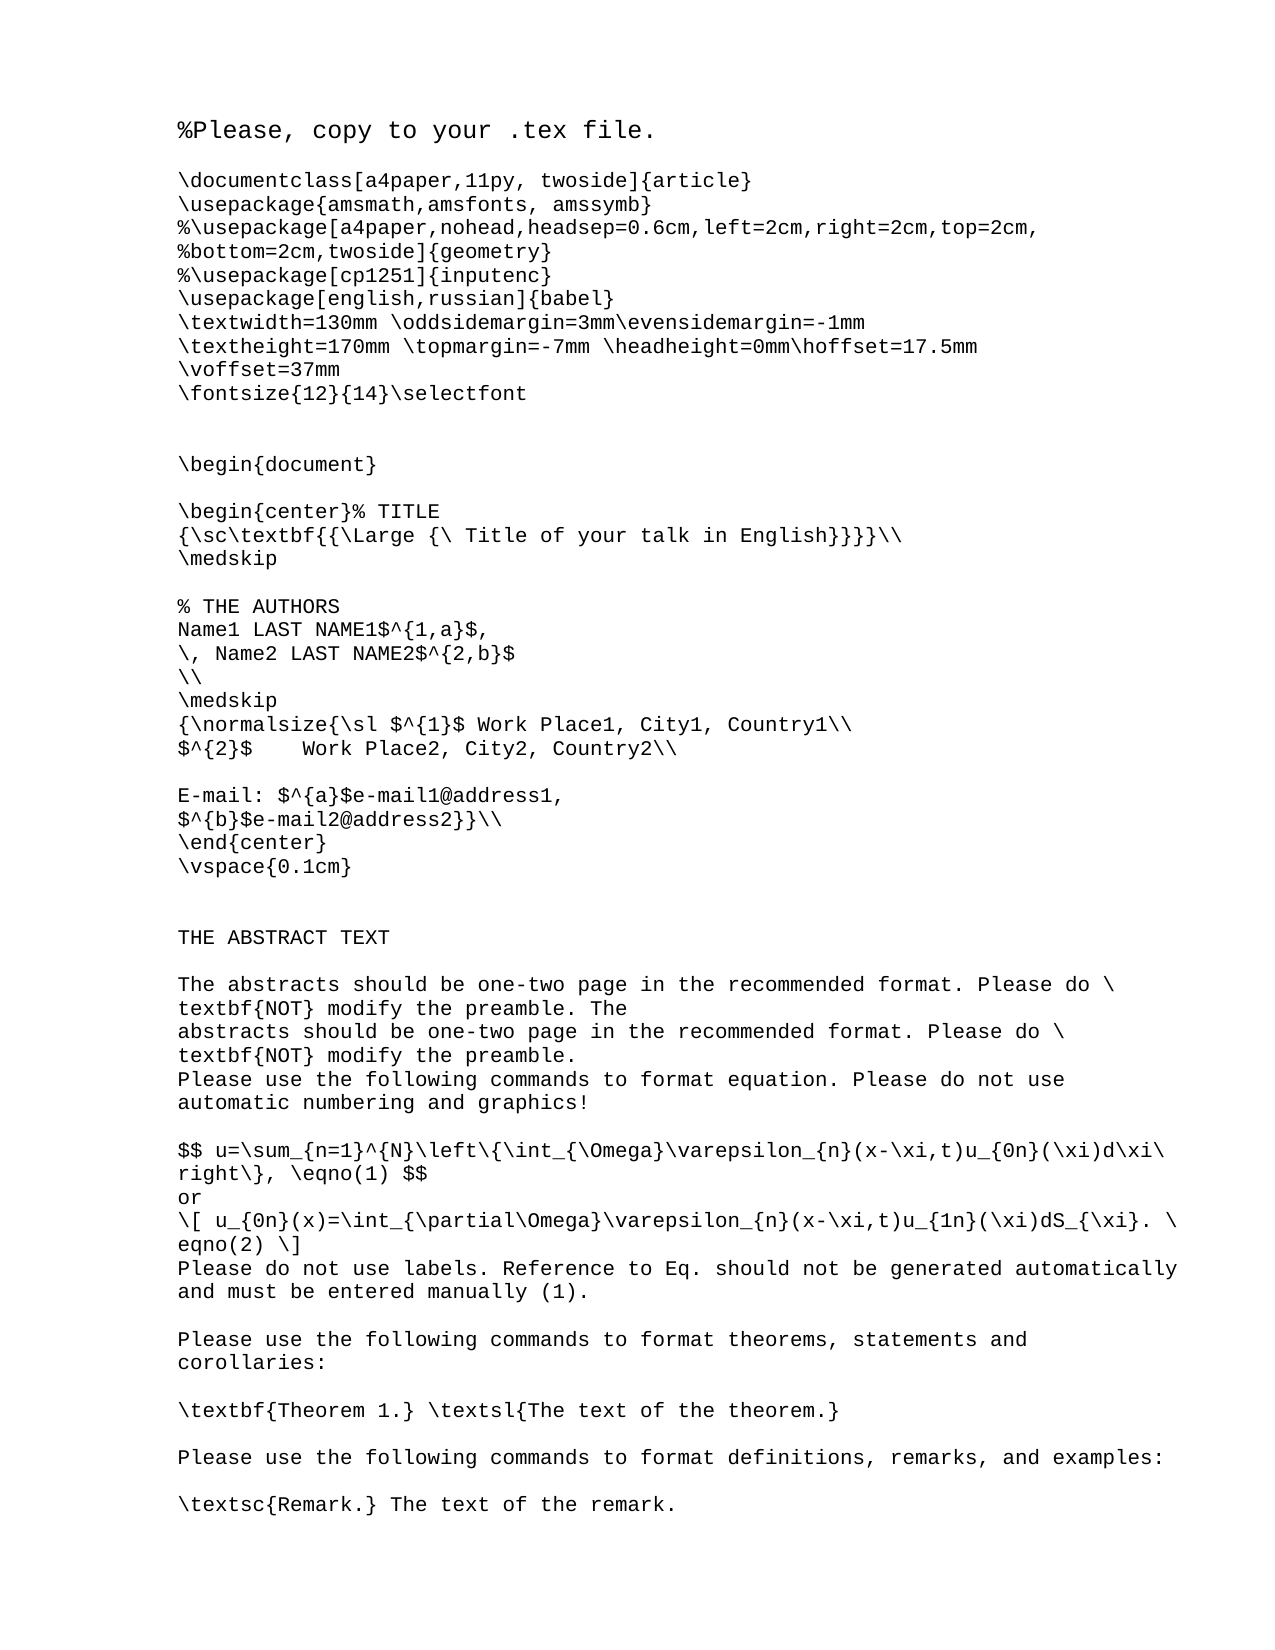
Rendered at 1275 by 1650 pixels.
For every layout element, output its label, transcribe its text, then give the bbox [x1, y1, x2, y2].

text E-mail: $^{a}$e-mail1@address1, [177, 785, 1186, 808]
text \\ [177, 667, 1186, 690]
text \[ u_{0n}(x)=\int_{\partial\Omega}\varepsilon_{n}(x-\xi,t)u_{1n}(\xi)dS_{\xi}. \eqno(2) \] [177, 1211, 1186, 1258]
text \usepackage[english,russian]{babel} [177, 288, 1186, 312]
text \, Name2 LAST NAME2$^{2,b}$ [177, 643, 1186, 667]
text \documentclass[a4paper,11py, twoside]{article} [177, 170, 1186, 194]
text \end{center} [177, 832, 1186, 856]
text \textbf{Theorem 1.} \textsl{The text of the theorem.} [177, 1400, 1186, 1423]
text \begin{document} [177, 454, 1186, 477]
text $^{b}$e-mail2@address2}}\\ [177, 808, 1186, 832]
text Please use the following commands to format equation. Please do not use automatic numbering and graphics! [177, 1069, 1186, 1116]
text $^{2}$ Work Place2, City2, Country2\\ [177, 738, 1186, 761]
text Please use the following commands to format theorems, statements and corollaries: [177, 1329, 1186, 1376]
text or [177, 1187, 1186, 1211]
text {\normalsize{\sl $^{1}$ Work Place1, City1, Country1\\ [177, 714, 1186, 738]
text \textwidth=130mm \oddsidemargin=3mm\evensidemargin=-1mm [177, 312, 1186, 336]
text \textheight=170mm \topmargin=-7mm \headheight=0mm\hoffset=17.5mm [177, 336, 1186, 359]
text %Please, copy to your .tex file. [177, 118, 1186, 146]
text $$ u=\sum_{n=1}^{N}\left\{\int_{\Omega}\varepsilon_{n}(x-\xi,t)u_{0n}(\xi)d\xi\right\}, \eqno(1) $$ [177, 1139, 1186, 1187]
text %\usepackage[cp1251]{inputenc} [177, 265, 1186, 288]
text Name1 LAST NAME1$^{1,a}$, [177, 619, 1186, 643]
text \medskip [177, 548, 1186, 572]
text \voffset=37mm [177, 359, 1186, 383]
text abstracts should be one-two page in the recommended format. Please do \textbf{NOT} modify the preamble. [177, 1021, 1186, 1069]
text Please do not use labels. Reference to Eq. should not be generated automatically and must be entered manually (1). [177, 1258, 1186, 1305]
text \usepackage{amsmath,amsfonts, amssymb} [177, 194, 1186, 217]
text Please use the following commands to format definitions, remarks, and examples: [177, 1447, 1186, 1471]
text % THE AUTHORS [177, 596, 1186, 619]
text \begin{center}% TITLE [177, 501, 1186, 525]
text %\usepackage[a4paper,nohead,headsep=0.6cm,left=2cm,right=2cm,top=2cm, [177, 217, 1186, 241]
text \medskip [177, 690, 1186, 714]
text {\sc\textbf{{\Large {\ Title of your talk in English}}}}\\ [177, 525, 1186, 548]
text \textsc{Remark.} The text of the remark. [177, 1494, 1186, 1518]
text \vspace{0.1cm} [177, 856, 1186, 879]
text The abstracts should be one-two page in the recommended format. Please do \textbf{NOT} modify the preamble. The [177, 974, 1186, 1021]
text %bottom=2cm,twoside]{geometry} [177, 241, 1186, 265]
text \fontsize{12}{14}\selectfont [177, 383, 1186, 407]
text THE ABSTRACT TEXT [177, 927, 1186, 950]
